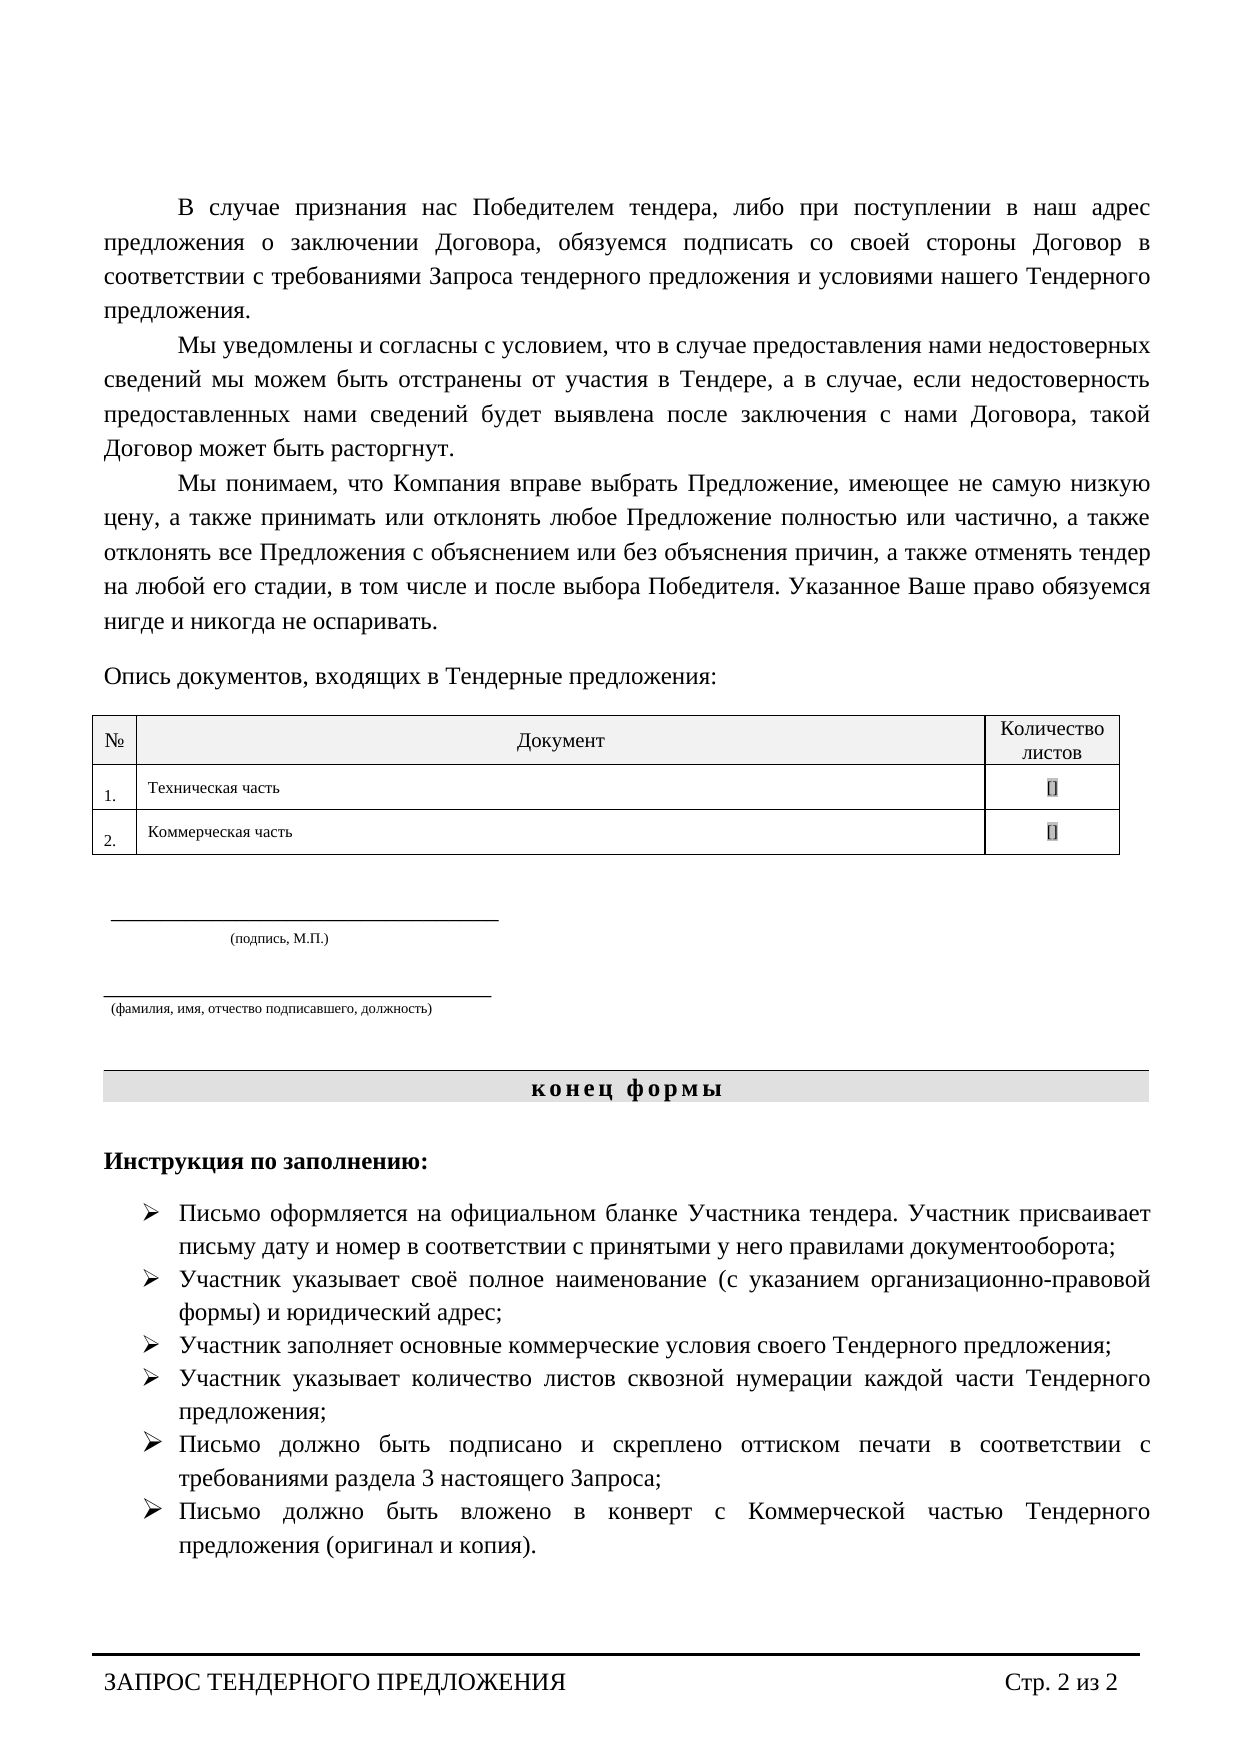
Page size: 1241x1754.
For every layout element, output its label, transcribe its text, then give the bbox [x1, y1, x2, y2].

table_header Количество листов [986, 716, 1119, 764]
list Участник заполняет основные коммерческие условия своего Тендерного предложения; [141, 1330, 1152, 1359]
text (подпись, М.П.) [103, 930, 647, 959]
text _______________________________ [103, 971, 647, 1000]
table_cell 1. [93, 765, 136, 809]
text _______________________________ [103, 895, 1152, 923]
text Инструкция по заполнению: [103, 1139, 1152, 1177]
list Участник указывает количество листов сквозной нумерации каждой части Тендерного предложения; [141, 1363, 1152, 1425]
text Мы понимаем, что Компания вправе выбрать Предложение, имеющее не самую низкую цену, а также принимать или отклонять любое Предложение полностью или частично, а также отклонять все Предложения с объяснением или без объяснения причин, а также отменять тендер на любой его стадии, в том числе и после выбора Победителя. Указанное Ваше право обязуемся нигде и никогда не оспаривать. [103, 468, 1152, 635]
text Опись документов, входящих в Тендерные предложения: [103, 661, 1152, 690]
text (фамилия, имя, отчество подписавшего, должность) [103, 1000, 647, 1029]
table_cell 2. [93, 810, 136, 853]
table_header Документ [137, 716, 984, 764]
table_cell [] [986, 810, 1119, 853]
text В случае признания нас Победителем тендера, либо при поступлении в наш адрес предложения о заключении Договора, обязуемся подписать со своей стороны Договор в соответствии с требованиями Запроса тендерного предложения и условиями нашего Тендерного предложения. [103, 192, 1152, 324]
text Мы уведомлены и согласны с условием, что в случае предоставления нами недостоверных сведений мы можем быть отстранены от участия в Тендере, а в случае, если недостоверность предоставленных нами сведений будет выявлена после заключения с нами Договора, такой Договор может быть расторгнут. [103, 330, 1152, 462]
table_cell [] [986, 765, 1119, 809]
list Письмо должно быть подписано и скреплено оттиском печати в соответствии с требованиями раздела 3 настоящего Запроса; [141, 1429, 1152, 1492]
table_cell Техническая часть [137, 765, 984, 809]
list Письмо должно быть вложено в конверт с Коммерческой частью Тендерного предложения (оригинал и копия). [141, 1496, 1152, 1559]
list Участник указывает своё полное наименование (с указанием организационно-правовой формы) и юридический адрес; [141, 1264, 1152, 1326]
table_cell Коммерческая часть [137, 810, 984, 853]
table_header № [93, 716, 136, 764]
text конец формы [103, 1071, 1149, 1102]
list Письмо оформляется на официальном бланке Участника тендера. Участник присваивает письму дату и номер в соответствии с принятыми у него правилами документооборота; [141, 1198, 1152, 1259]
